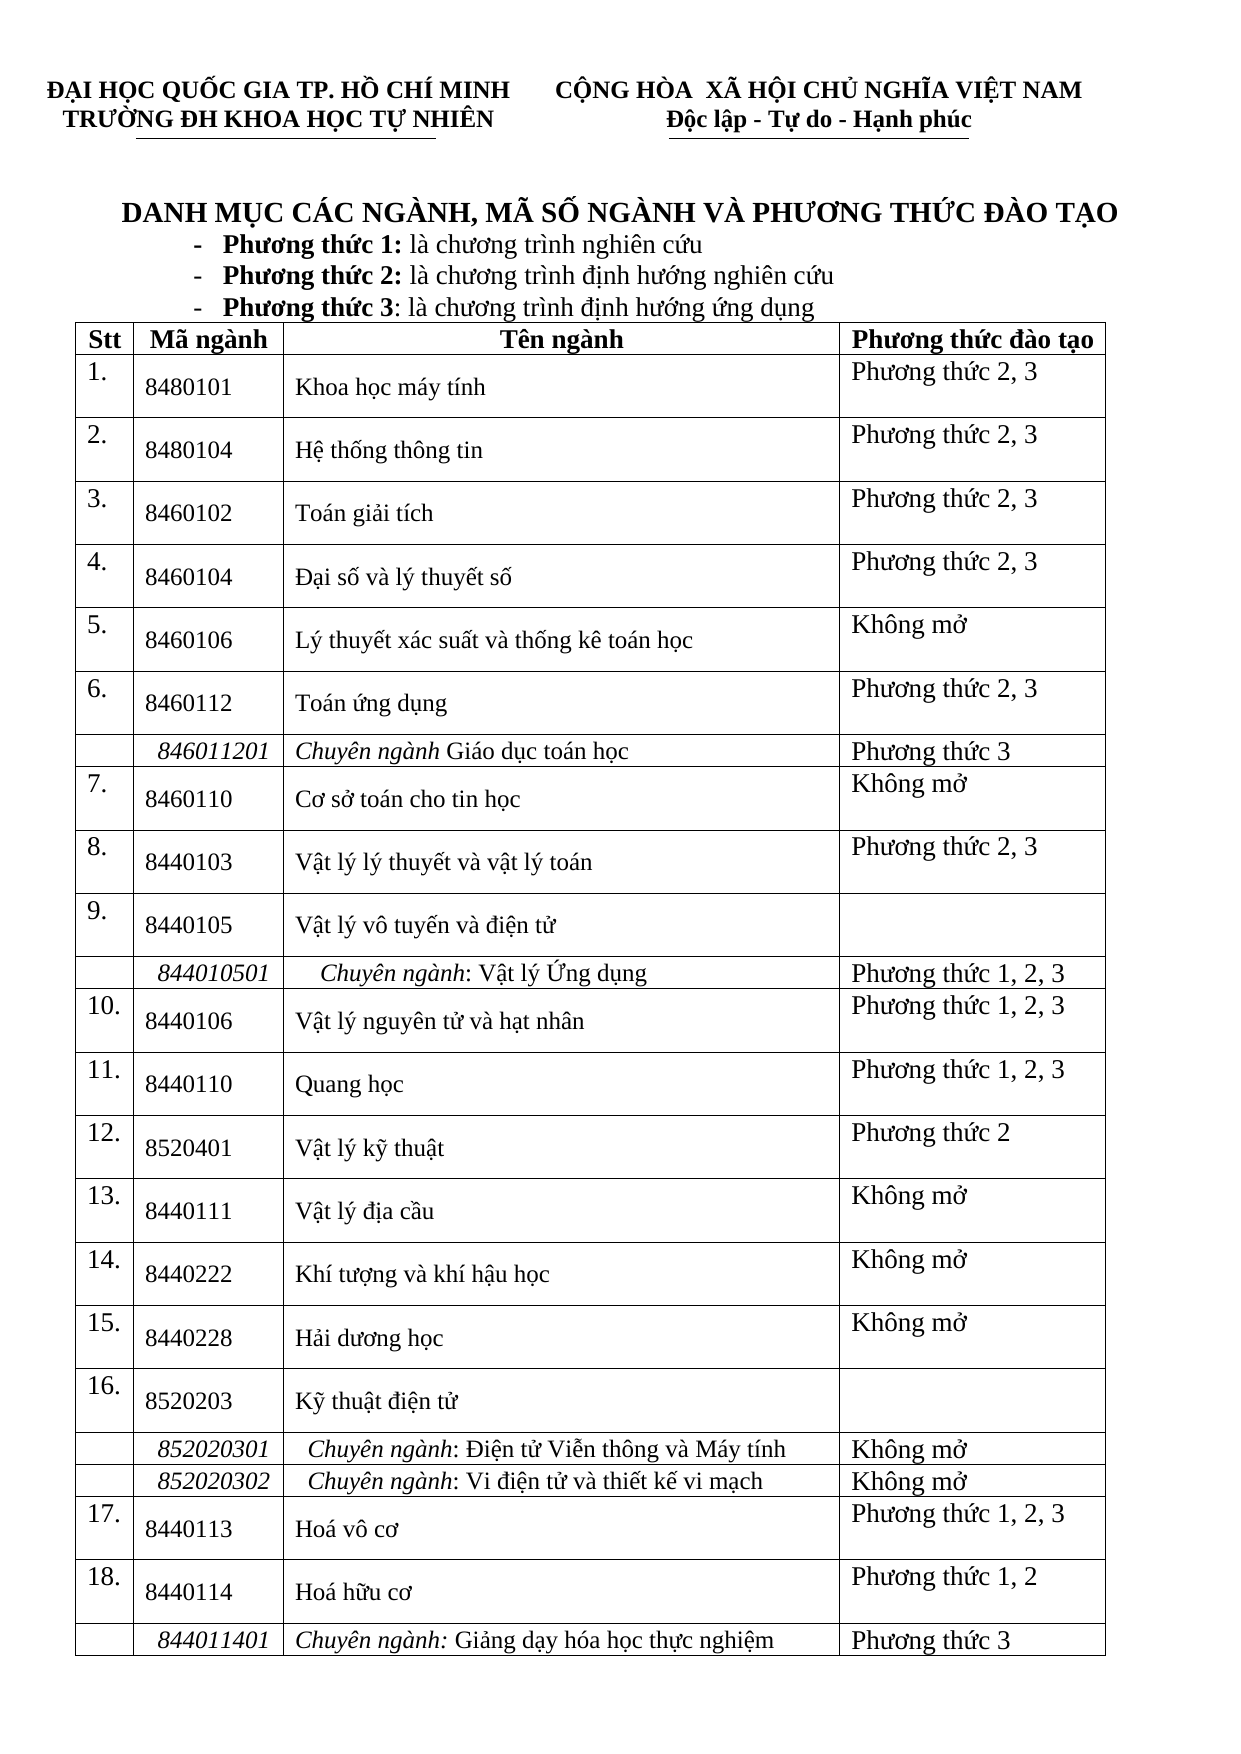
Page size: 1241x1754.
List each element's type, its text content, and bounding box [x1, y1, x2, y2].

table_cell Hệ thống thông tin [284, 418, 839, 481]
table_cell [76, 672, 133, 734]
table_cell Chuyên ngành: Vi điện tử và thiết kế vi mạch [284, 1465, 839, 1496]
text DANH MỤC CÁC NGÀNH, MÃ SỐ NGÀNH VÀ PHƯƠNG THỨC ĐÀO TẠO [75, 195, 1165, 228]
table_cell [76, 1465, 133, 1496]
list Phương thức 3: là chương trình định hướng ứng dụng [193, 291, 1165, 322]
table_cell Không mở [840, 1243, 1105, 1305]
table_cell Phương thức 1, 2 [840, 1560, 1105, 1623]
table_cell [76, 545, 133, 607]
table_cell [76, 1053, 133, 1115]
table_cell Không mở [840, 1179, 1105, 1242]
table_cell Lý thuyết xác suất và thống kê toán học [284, 608, 839, 671]
table_cell [76, 767, 133, 829]
table_cell [76, 1243, 133, 1305]
table_cell Phương thức 3 [840, 735, 1105, 766]
table_cell Cơ sở toán cho tin học [284, 767, 839, 829]
table_cell Phương thức 3 [840, 1624, 1105, 1655]
table_cell Vật lý nguyên tử và hạt nhân [284, 989, 839, 1052]
table_cell [76, 989, 133, 1052]
table_cell 844011401 [134, 1624, 283, 1655]
table_cell Phương thức 2, 3 [840, 418, 1105, 481]
table_cell [76, 894, 133, 956]
table_cell Phương thức 2, 3 [840, 355, 1105, 417]
table_cell 8440222 [134, 1243, 283, 1305]
table_cell 846011201 [134, 735, 283, 766]
table_cell Không mở [840, 608, 1105, 671]
table_cell Phương thức 1, 2, 3 [840, 1497, 1105, 1559]
table_cell 844010501 [134, 957, 283, 988]
table_cell [76, 1497, 133, 1559]
table_cell [76, 1116, 133, 1178]
table_cell 8460112 [134, 672, 283, 734]
table_cell 8440111 [134, 1179, 283, 1242]
table_cell Phương thức 2, 3 [840, 482, 1105, 544]
table_cell 8480101 [134, 355, 283, 417]
table_cell [76, 1560, 133, 1623]
table_cell Phương thức 1, 2, 3 [840, 957, 1105, 988]
table_cell [76, 957, 133, 988]
table_cell Chuyên ngành: Điện tử Viễn thông và Máy tính [284, 1433, 839, 1464]
table_cell 8440228 [134, 1306, 283, 1368]
table_cell 8460104 [134, 545, 283, 607]
table_header Mã ngành [134, 323, 283, 354]
table_cell 8440103 [134, 831, 283, 893]
table_cell Vật lý lý thuyết và vật lý toán [284, 831, 839, 893]
table_cell Toán ứng dụng [284, 672, 839, 734]
table_header Phương thức đào tạo [840, 323, 1105, 354]
table_cell 8440105 [134, 894, 283, 956]
table_cell 8520203 [134, 1369, 283, 1432]
table_cell 8480104 [134, 418, 283, 481]
table_cell [840, 894, 1105, 956]
table_header Stt [76, 323, 133, 354]
table_cell Chuyên ngành: Giảng dạy hóa học thực nghiệm [284, 1624, 839, 1655]
table_cell Không mở [840, 1306, 1105, 1368]
table_cell Hải dương học [284, 1306, 839, 1368]
table_cell [76, 1179, 133, 1242]
table_header Tên ngành [284, 323, 839, 354]
table_cell Khí tượng và khí hậu học [284, 1243, 839, 1305]
table_cell Không mở [840, 1433, 1105, 1464]
table_cell Hoá vô cơ [284, 1497, 839, 1559]
table_cell Chuyên ngành: Vật lý Ứng dụng [284, 957, 839, 988]
table_cell Phương thức 1, 2, 3 [840, 989, 1105, 1052]
table_cell 8460102 [134, 482, 283, 544]
table_cell Chuyên ngành Giáo dục toán học [284, 735, 839, 766]
table_cell Vật lý kỹ thuật [284, 1116, 839, 1178]
table_cell Phương thức 2 [840, 1116, 1105, 1178]
table_cell Phương thức 2, 3 [840, 672, 1105, 734]
table_cell 8440110 [134, 1053, 283, 1115]
table_cell Phương thức 2, 3 [840, 545, 1105, 607]
table_cell Toán giải tích [284, 482, 839, 544]
table_cell [76, 355, 133, 417]
table_cell [76, 1306, 133, 1368]
table_cell Khoa học máy tính [284, 355, 839, 417]
table_cell [76, 608, 133, 671]
table_header CỘNG HÒA XÃ HỘI CHỦ NGHĨA VIỆT Độc lập - Tự do - Hạnh phúc [529, 75, 1108, 161]
table_cell Hoá hữu cơ [284, 1560, 839, 1623]
table_cell [76, 735, 133, 766]
table_header ĐẠI HỌC QUỐC GIA TP. HỒ CHÍ MINH TRƯỜNG ĐH KHOA HỌC TỰ NHIÊN [27, 75, 529, 161]
table_cell Đại số và lý thuyết số [284, 545, 839, 607]
table_cell Không mở [840, 1465, 1105, 1496]
table_cell Phương thức 1, 2, 3 [840, 1053, 1105, 1115]
table_cell [76, 831, 133, 893]
table_cell 852020302 [134, 1465, 283, 1496]
table_cell 8440106 [134, 989, 283, 1052]
table_cell Vật lý địa cầu [284, 1179, 839, 1242]
table_cell 8440114 [134, 1560, 283, 1623]
table_cell Kỹ thuật điện tử [284, 1369, 839, 1432]
table_cell Không mở [840, 767, 1105, 829]
table_cell 8460110 [134, 767, 283, 829]
table_cell [76, 418, 133, 481]
table_cell [76, 482, 133, 544]
table_cell 8520401 [134, 1116, 283, 1178]
table_cell 8460106 [134, 608, 283, 671]
table_cell [76, 1624, 133, 1655]
table_cell Phương thức 2, 3 [840, 831, 1105, 893]
list Phương thức 2: là chương trình định hướng nghiên cứu [193, 259, 1165, 291]
table_cell [76, 1433, 133, 1464]
table_cell Vật lý vô tuyến và điện tử [284, 894, 839, 956]
list Phương thức 1: là chương trình nghiên cứu [193, 228, 1165, 259]
table_cell 852020301 [134, 1433, 283, 1464]
table_cell [76, 1369, 133, 1432]
table_cell [840, 1369, 1105, 1432]
table_cell Quang học [284, 1053, 839, 1115]
table_cell 8440113 [134, 1497, 283, 1559]
